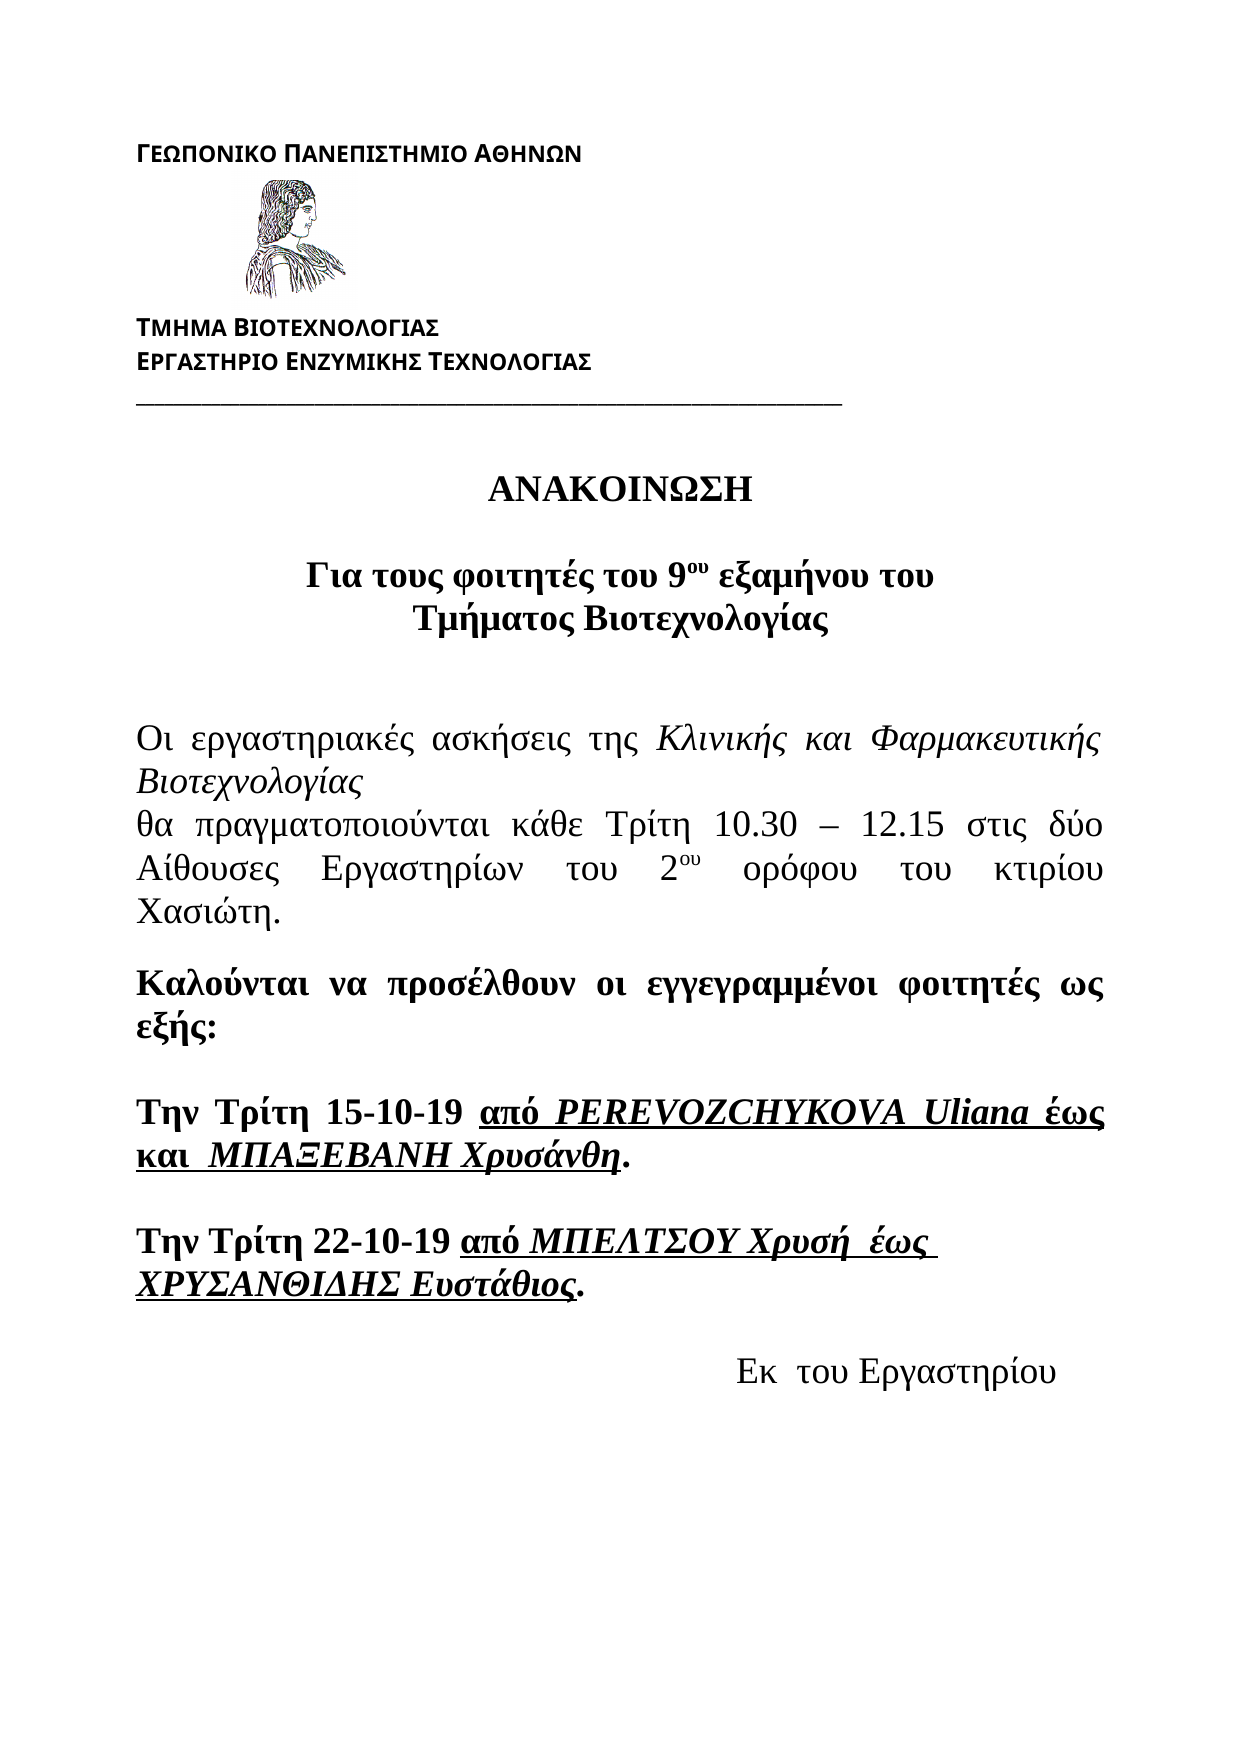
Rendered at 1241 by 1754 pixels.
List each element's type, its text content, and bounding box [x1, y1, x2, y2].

text ΓΕΩΠΟΝΙΚΟ ΠΑΝΕΠΙΣΤΗΜΙΟ ΑΘΗΝΩΝ [136, 136, 1104, 170]
picture [231, 169, 359, 310]
text Εκ του Εργαστηρίου [136, 1305, 1104, 1391]
text Οι εργαστηριακές ασκήσεις της Κλινικής και Φαρμακευτικής Βιοτεχνολογίας θα πραγματοποιούνται κάθε Τρίτη 10.30 – 12.15 στις δύο Αίθουσες Εργαστηρίων του 2ου ορόφου του κτιρίου Χασιώτη. [136, 716, 1104, 931]
text ΑΝΑΚΟΙΝΩΣΗ [136, 466, 1104, 509]
text Την Τρίτη 22-10-19 από ΜΠΕΛΤΣΟΥ Χρυσή έως [136, 1219, 1104, 1262]
text ΧΡΥΣΑΝΘΙΔΗΣ Ευστάθιος. [136, 1262, 1104, 1305]
text ___________________________________________________________________________ [136, 378, 1104, 409]
text Την Τρίτη 15-10-19 από PEREVOZCHYKOVA Uliana έως και ΜΠΑΞΕΒΑΝΗ Χρυσάνθη. [136, 1089, 1104, 1176]
text Για τους φοιτητές του 9ου εξαμήνου του [136, 553, 1104, 596]
text ΕΡΓΑΣΤΗΡΙΟ ΕΝΖΥΜΙΚΗΣ ΤΕΧΝΟΛΟΓΙΑΣ [136, 343, 1104, 378]
text ΤΜΗΜΑ ΒΙΟΤΕΧΝΟΛΟΓΙΑΣ [136, 309, 1104, 343]
text Καλούνται να προσέλθουν οι εγγεγραμμένοι φοιτητές ως εξής: [136, 960, 1104, 1046]
text Τμήματος Βιοτεχνολογίας [136, 596, 1104, 668]
